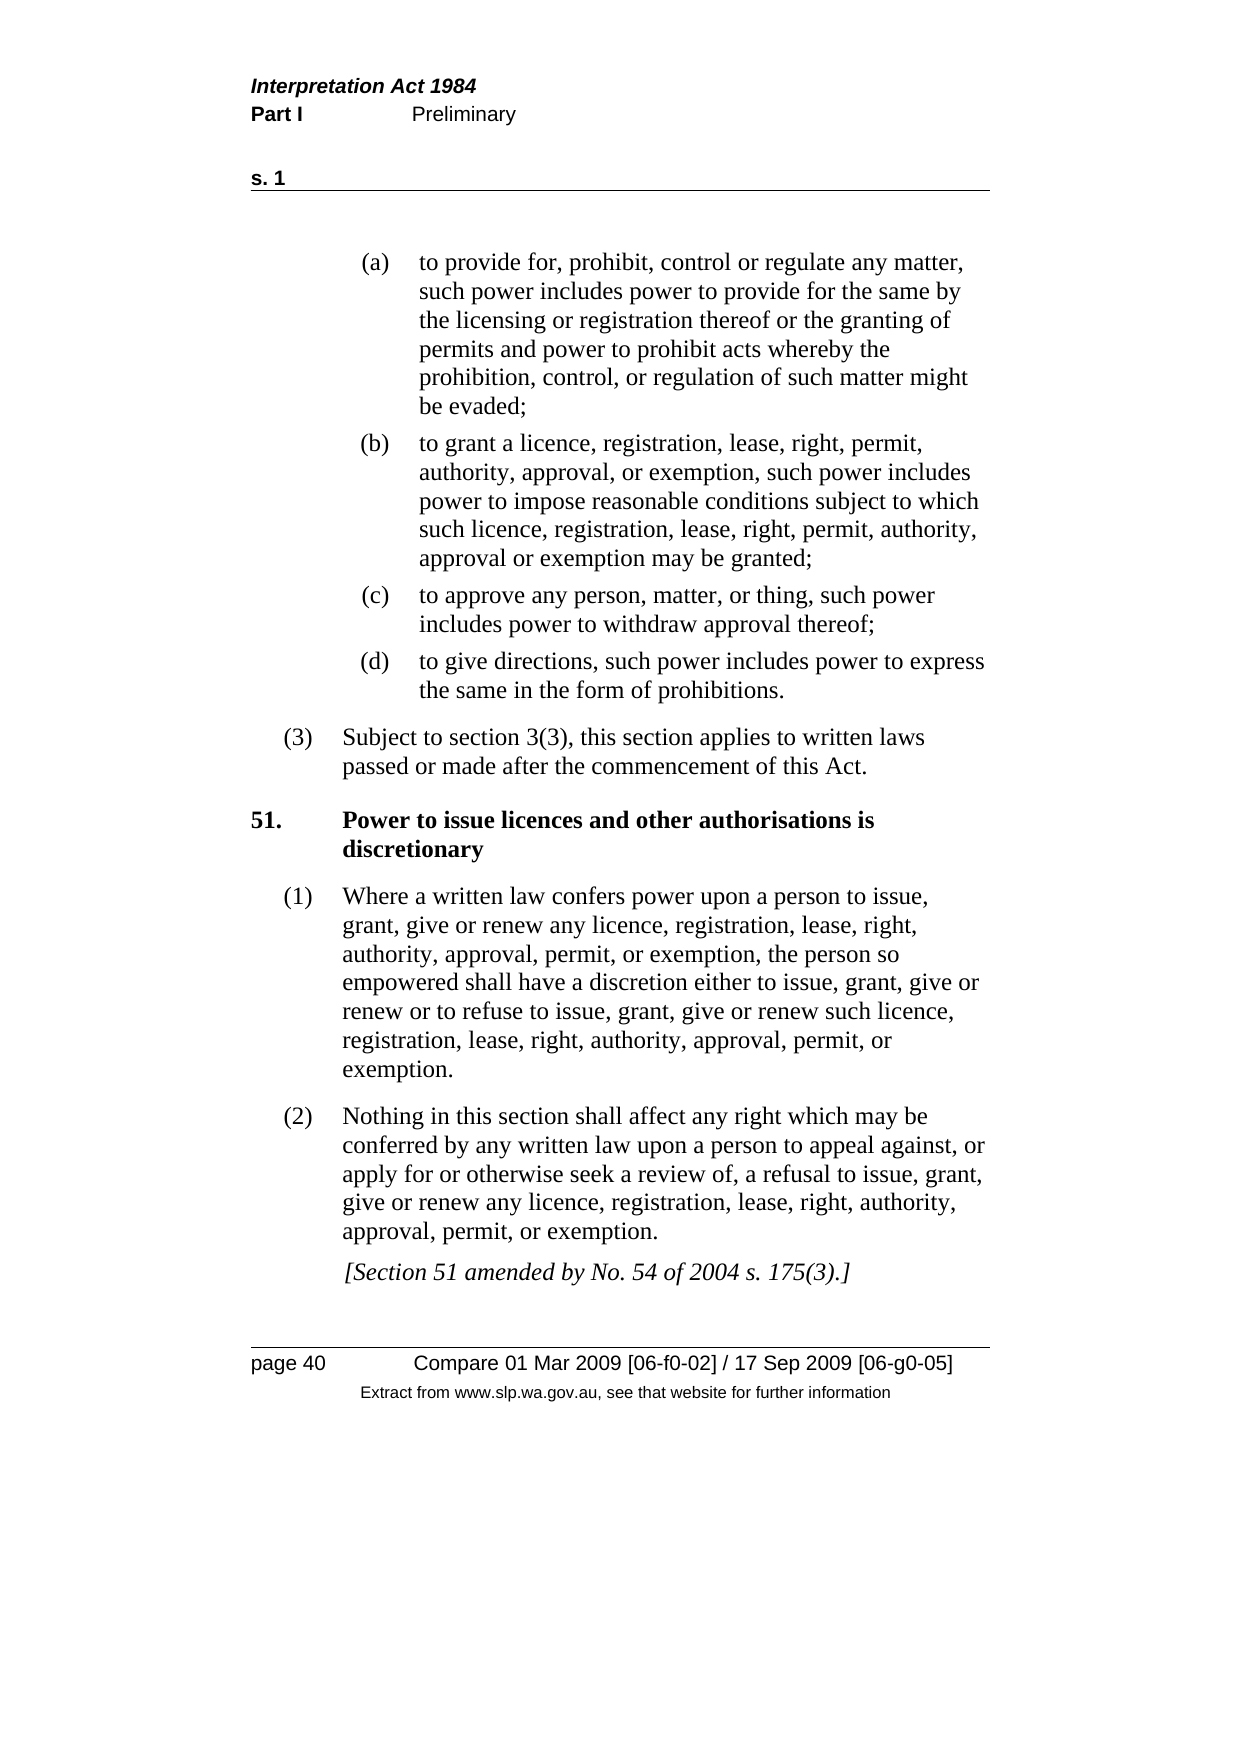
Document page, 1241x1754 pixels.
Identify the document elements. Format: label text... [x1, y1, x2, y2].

text (a) to provide for, prohibit, control or regulate any matter, such power includes power to provide for the same by the licensing or registration thereof or the granting of permits and power to prohibit acts whereby the prohibition, control, or regulation of such matter might be evaded; [251, 247, 990, 420]
text (1) Where a written law confers power upon a person to issue, grant, give or renew any licence, registration, lease, right, authority, approval, permit, or exemption, the person so empowered shall have a discretion either to issue, grant, give or renew or to refuse to issue, grant, give or renew such licence, registration, lease, right, authority, approval, permit, or exemption. [251, 881, 990, 1082]
text (b) to grant a licence, registration, lease, right, permit, authority, approval, or exemption, such power includes power to impose reasonable conditions subject to which such licence, registration, lease, right, permit, authority, approval or exemption may be granted; [251, 428, 990, 572]
text (d) to give directions, such power includes power to express the same in the form of prohibitions. [251, 646, 990, 704]
text (3) Subject to section 3(3), this section applies to written laws passed or made after the commencement of this Act. [251, 722, 990, 780]
text (2) Nothing in this section shall affect any right which may be conferred by any written law upon a person to appeal against, or apply for or otherwise seek a review of, a refusal to issue, grant, give or renew any licence, registration, lease, right, authority, approval, permit, or exemption. [251, 1101, 990, 1245]
text (c) to approve any person, matter, or thing, such power includes power to withdraw approval thereof; [251, 580, 990, 638]
subtitle 51. Power to issue licences and other authorisations is discretionary [251, 805, 990, 862]
text [Section 51 amended by No. 54 of 2004 s. 175(3).] [251, 1257, 990, 1286]
